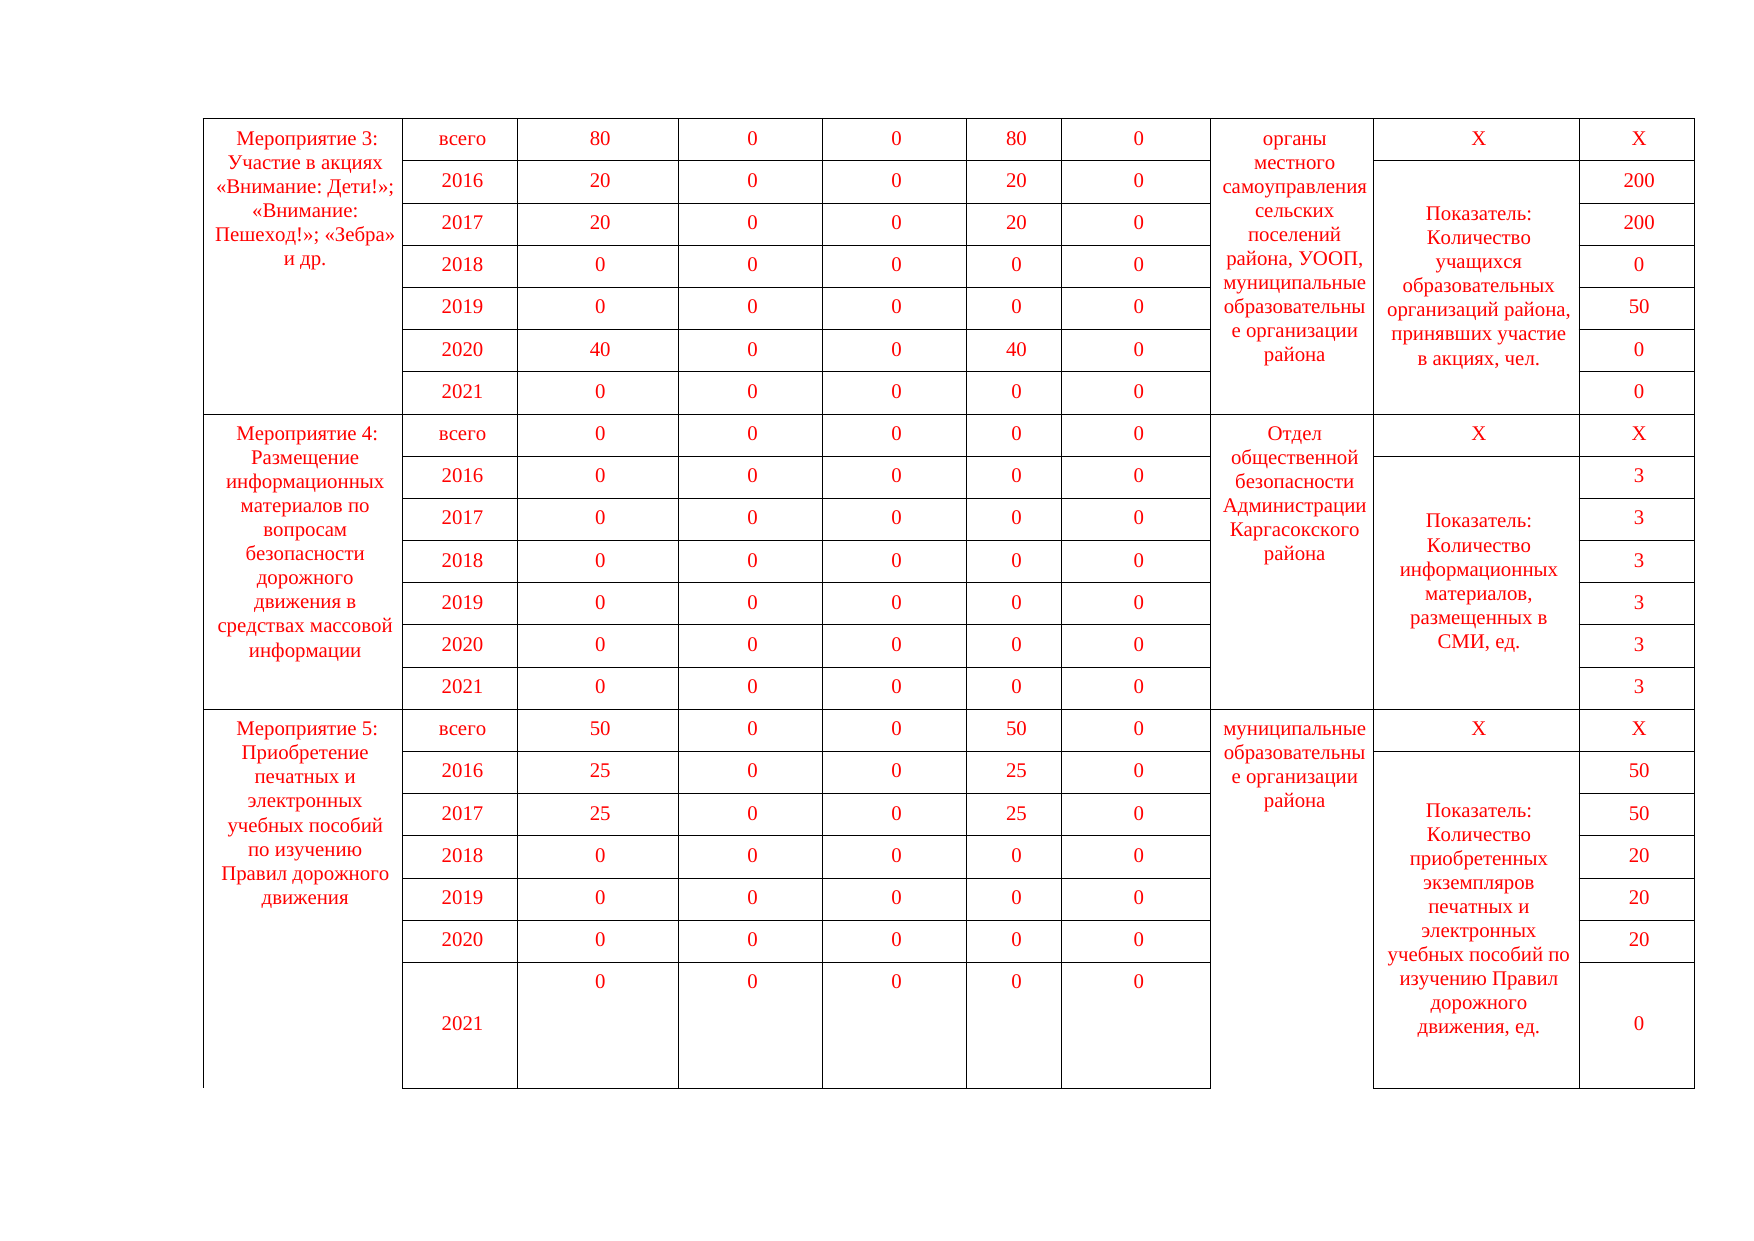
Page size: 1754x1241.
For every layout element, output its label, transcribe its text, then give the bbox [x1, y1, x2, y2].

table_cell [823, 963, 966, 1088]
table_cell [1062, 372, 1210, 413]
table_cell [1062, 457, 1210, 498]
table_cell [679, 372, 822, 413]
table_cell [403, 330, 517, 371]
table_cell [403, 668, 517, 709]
table_cell 2016 [403, 161, 517, 202]
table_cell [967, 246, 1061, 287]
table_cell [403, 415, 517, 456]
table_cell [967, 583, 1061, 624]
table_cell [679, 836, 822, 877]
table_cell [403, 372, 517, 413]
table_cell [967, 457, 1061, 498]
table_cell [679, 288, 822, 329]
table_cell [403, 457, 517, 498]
table_cell Мероприятие 3: Участие в акциях «Внимание: Дети!»; «Внимание: Пешеход!»; «Зебра» и др. [204, 119, 402, 413]
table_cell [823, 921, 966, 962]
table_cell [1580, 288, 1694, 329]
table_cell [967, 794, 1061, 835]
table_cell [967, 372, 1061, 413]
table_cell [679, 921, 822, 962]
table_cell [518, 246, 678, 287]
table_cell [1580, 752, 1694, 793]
table_cell 0 [1062, 161, 1210, 202]
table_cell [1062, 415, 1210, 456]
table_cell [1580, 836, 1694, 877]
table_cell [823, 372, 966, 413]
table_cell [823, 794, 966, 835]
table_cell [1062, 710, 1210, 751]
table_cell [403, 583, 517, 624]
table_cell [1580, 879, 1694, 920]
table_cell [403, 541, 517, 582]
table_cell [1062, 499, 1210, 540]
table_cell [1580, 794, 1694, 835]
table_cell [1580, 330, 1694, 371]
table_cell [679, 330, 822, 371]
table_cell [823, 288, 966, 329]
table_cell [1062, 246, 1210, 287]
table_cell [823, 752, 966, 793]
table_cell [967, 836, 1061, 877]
table_cell 0 [823, 119, 966, 160]
table_cell 80 [518, 119, 678, 160]
table_cell 0 [679, 161, 822, 202]
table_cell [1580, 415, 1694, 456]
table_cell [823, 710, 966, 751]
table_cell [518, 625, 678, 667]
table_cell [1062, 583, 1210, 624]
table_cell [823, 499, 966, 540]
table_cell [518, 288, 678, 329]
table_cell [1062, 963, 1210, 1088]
table_cell Х [1580, 119, 1694, 160]
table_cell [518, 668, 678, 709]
table_cell органы местного самоуправления сельских поселений района, УООП, муниципальные образовательные организации района [1211, 119, 1373, 413]
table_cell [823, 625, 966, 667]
table_cell 2017 [403, 204, 517, 245]
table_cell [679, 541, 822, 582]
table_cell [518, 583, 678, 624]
table_cell 20 [518, 204, 678, 245]
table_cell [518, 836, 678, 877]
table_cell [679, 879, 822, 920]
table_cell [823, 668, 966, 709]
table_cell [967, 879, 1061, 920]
table_cell 0 [1062, 119, 1210, 160]
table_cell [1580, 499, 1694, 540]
table_cell 200 [1580, 161, 1694, 202]
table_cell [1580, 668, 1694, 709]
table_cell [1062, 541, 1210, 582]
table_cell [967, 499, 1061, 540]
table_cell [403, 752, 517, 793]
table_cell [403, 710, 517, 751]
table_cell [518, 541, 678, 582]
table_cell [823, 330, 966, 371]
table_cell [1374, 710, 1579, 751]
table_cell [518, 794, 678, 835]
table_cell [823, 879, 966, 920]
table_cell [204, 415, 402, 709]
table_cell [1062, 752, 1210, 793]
table_cell 0 [823, 204, 966, 245]
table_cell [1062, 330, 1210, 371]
table_cell 0 [1062, 204, 1210, 245]
table_cell 20 [967, 161, 1061, 202]
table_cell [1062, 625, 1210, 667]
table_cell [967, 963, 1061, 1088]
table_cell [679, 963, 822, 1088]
table_cell 20 [967, 204, 1061, 245]
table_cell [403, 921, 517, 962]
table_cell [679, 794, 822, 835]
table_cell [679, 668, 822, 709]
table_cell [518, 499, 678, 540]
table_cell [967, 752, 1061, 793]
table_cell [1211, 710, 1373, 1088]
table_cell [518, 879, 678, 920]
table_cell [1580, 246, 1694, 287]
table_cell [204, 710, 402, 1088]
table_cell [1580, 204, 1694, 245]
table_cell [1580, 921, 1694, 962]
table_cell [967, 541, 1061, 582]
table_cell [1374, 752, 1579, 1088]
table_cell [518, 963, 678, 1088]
table_cell 0 [679, 204, 822, 245]
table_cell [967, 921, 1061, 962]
table_cell 0 [823, 161, 966, 202]
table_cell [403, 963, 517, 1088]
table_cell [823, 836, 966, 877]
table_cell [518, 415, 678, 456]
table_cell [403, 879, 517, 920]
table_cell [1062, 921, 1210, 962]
table_cell 20 [518, 161, 678, 202]
table_cell 80 [967, 119, 1061, 160]
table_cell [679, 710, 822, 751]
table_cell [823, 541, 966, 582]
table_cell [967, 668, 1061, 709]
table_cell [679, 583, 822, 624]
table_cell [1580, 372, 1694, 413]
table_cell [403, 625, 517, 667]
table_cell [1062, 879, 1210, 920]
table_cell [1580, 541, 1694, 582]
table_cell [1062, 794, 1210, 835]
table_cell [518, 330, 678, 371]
table_cell всего [403, 119, 517, 160]
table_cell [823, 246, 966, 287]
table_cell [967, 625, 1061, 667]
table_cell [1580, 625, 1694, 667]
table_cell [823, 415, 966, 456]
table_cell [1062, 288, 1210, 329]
table_cell Показатель: Количество учащихся образовательных организаций района, принявших участие в акциях, чел. [1374, 161, 1579, 413]
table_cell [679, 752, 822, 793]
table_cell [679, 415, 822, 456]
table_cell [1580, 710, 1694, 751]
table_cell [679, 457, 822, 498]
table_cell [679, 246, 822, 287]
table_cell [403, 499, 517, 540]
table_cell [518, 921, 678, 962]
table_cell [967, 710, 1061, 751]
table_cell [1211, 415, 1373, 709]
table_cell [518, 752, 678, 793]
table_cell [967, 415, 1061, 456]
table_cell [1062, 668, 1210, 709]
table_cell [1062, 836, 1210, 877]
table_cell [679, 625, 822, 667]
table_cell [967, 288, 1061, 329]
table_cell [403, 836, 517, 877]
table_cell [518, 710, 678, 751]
table_cell Х [1374, 119, 1579, 160]
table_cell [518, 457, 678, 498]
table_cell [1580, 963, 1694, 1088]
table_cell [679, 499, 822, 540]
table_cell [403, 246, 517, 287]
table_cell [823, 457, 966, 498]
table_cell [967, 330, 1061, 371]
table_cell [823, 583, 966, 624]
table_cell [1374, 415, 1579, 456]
table_cell 0 [679, 119, 822, 160]
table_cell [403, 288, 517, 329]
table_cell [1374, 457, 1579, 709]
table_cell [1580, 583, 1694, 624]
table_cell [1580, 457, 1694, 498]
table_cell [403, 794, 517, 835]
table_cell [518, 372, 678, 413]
